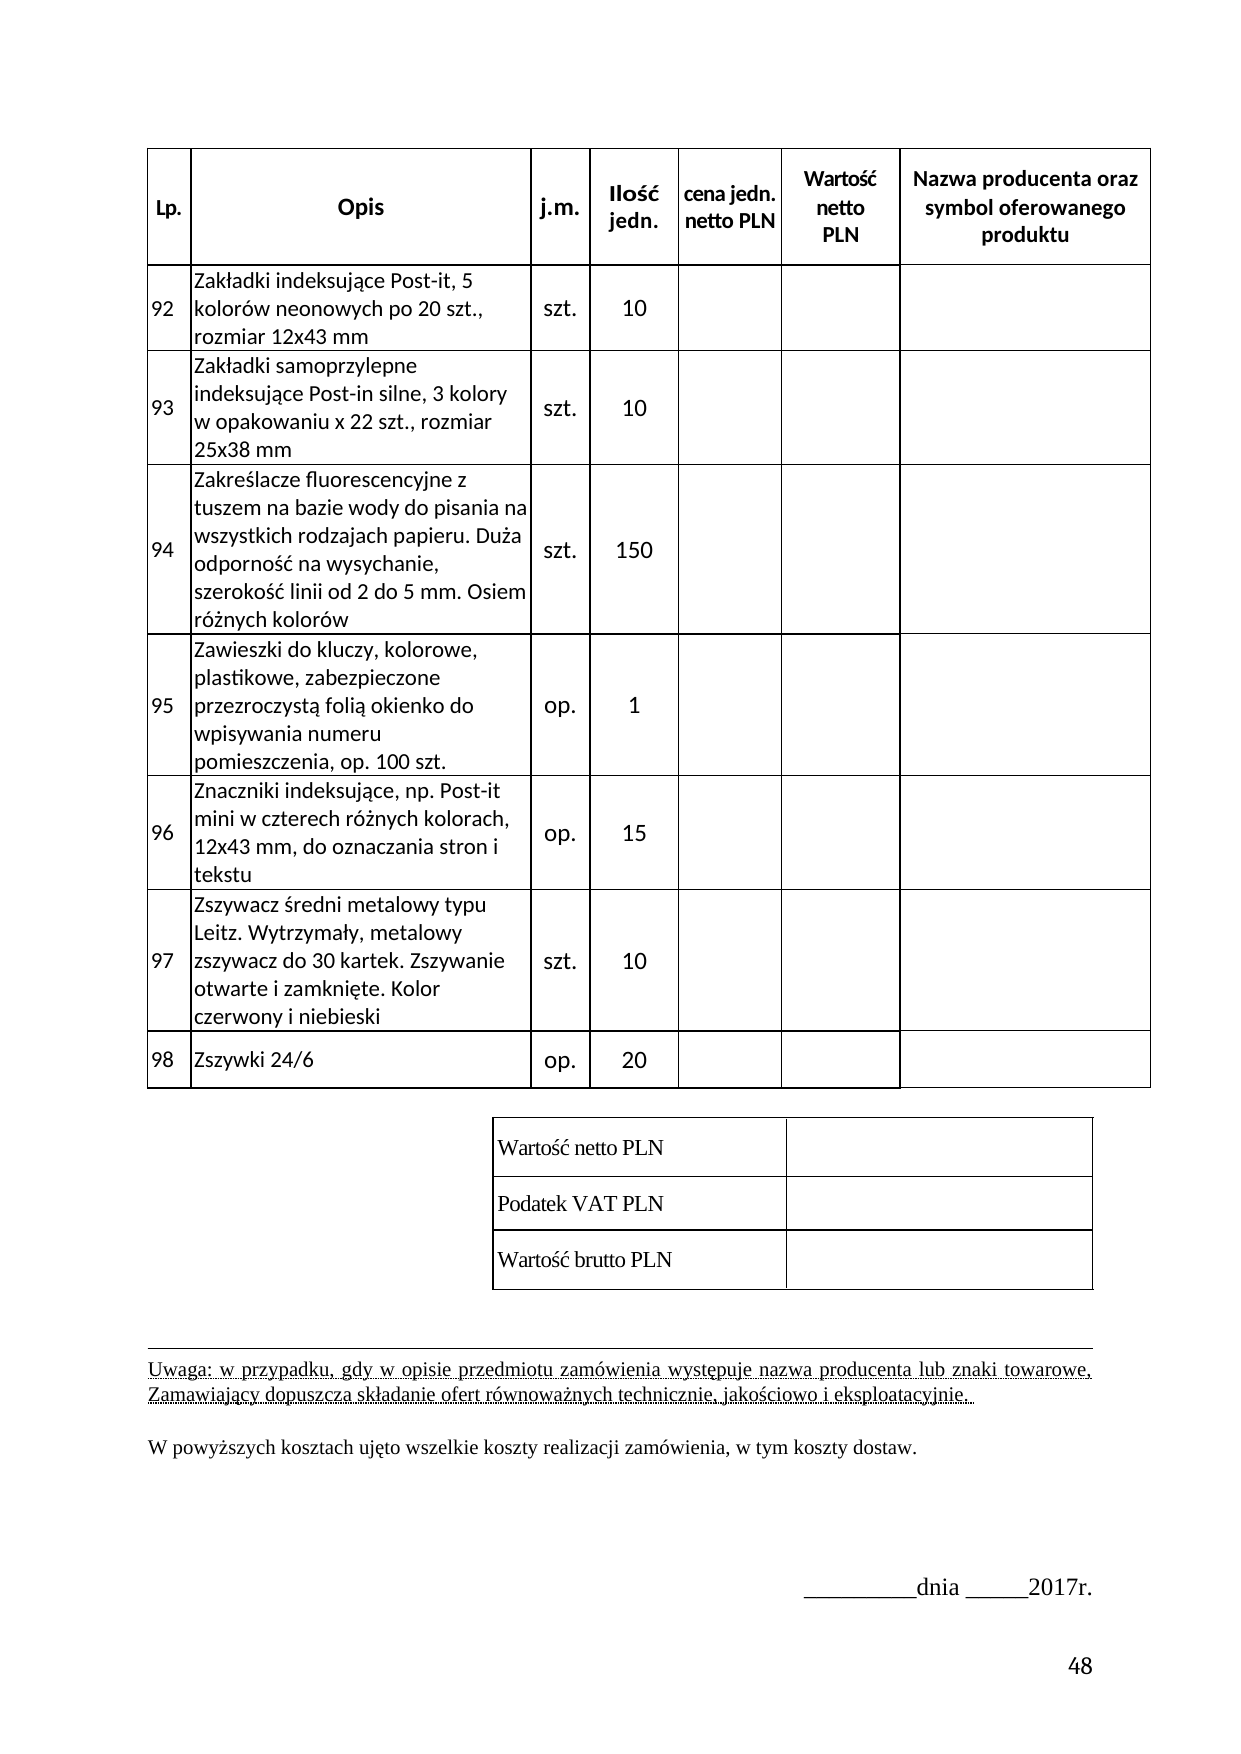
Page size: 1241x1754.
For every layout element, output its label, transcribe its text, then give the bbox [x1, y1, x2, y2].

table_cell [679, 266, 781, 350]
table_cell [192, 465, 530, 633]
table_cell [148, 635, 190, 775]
table_header Opis [192, 149, 530, 264]
text _________dnia _____2017r. [148, 1572, 1093, 1601]
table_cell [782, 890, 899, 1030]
table_header cena jedn. netto PLN [679, 149, 781, 264]
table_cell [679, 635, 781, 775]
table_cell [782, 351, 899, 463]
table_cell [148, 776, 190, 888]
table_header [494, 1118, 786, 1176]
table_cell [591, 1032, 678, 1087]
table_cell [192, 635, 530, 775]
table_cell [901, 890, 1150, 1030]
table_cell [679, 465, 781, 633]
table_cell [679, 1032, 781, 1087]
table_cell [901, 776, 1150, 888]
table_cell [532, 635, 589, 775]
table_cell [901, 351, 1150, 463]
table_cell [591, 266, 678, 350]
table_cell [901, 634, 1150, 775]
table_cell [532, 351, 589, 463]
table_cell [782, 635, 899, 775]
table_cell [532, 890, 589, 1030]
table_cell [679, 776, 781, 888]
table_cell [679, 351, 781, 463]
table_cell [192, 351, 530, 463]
table_header j.m. [532, 149, 589, 264]
text Uwaga: w przypadku, gdy w opisie przedmiotu zamówienia występuje nazwa producenta lub znaki towarowe, Zamawiający dopuszcza składanie ofert równoważnych technicznie, jakościowo i eksploatacyjnie. [148, 1349, 1093, 1406]
table_header Wartość netto PLN [782, 149, 899, 264]
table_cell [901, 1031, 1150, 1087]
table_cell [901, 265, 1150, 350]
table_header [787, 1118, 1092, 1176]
text W powyższych kosztach ujęto wszelkie koszty realizacji zamówienia, w tym koszty dostaw. [148, 1435, 1093, 1459]
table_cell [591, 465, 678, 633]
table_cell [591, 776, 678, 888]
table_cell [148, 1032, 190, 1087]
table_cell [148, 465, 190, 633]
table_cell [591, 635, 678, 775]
table_header Nazwa producenta oraz symbol oferowanego produktu [901, 149, 1150, 264]
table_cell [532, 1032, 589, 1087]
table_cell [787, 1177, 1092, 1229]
table_header Ilość jedn. [591, 149, 678, 264]
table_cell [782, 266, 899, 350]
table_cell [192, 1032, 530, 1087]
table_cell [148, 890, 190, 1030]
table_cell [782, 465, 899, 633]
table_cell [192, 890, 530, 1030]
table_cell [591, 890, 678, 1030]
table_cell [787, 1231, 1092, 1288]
table_header Lp. [148, 149, 190, 264]
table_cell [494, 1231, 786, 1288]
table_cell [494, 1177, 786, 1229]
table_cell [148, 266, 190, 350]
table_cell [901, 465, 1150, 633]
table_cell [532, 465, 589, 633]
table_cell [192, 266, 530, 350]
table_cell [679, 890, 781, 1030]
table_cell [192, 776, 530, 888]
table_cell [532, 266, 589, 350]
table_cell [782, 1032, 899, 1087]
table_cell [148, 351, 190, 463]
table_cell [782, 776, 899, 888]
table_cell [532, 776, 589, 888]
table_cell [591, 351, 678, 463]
